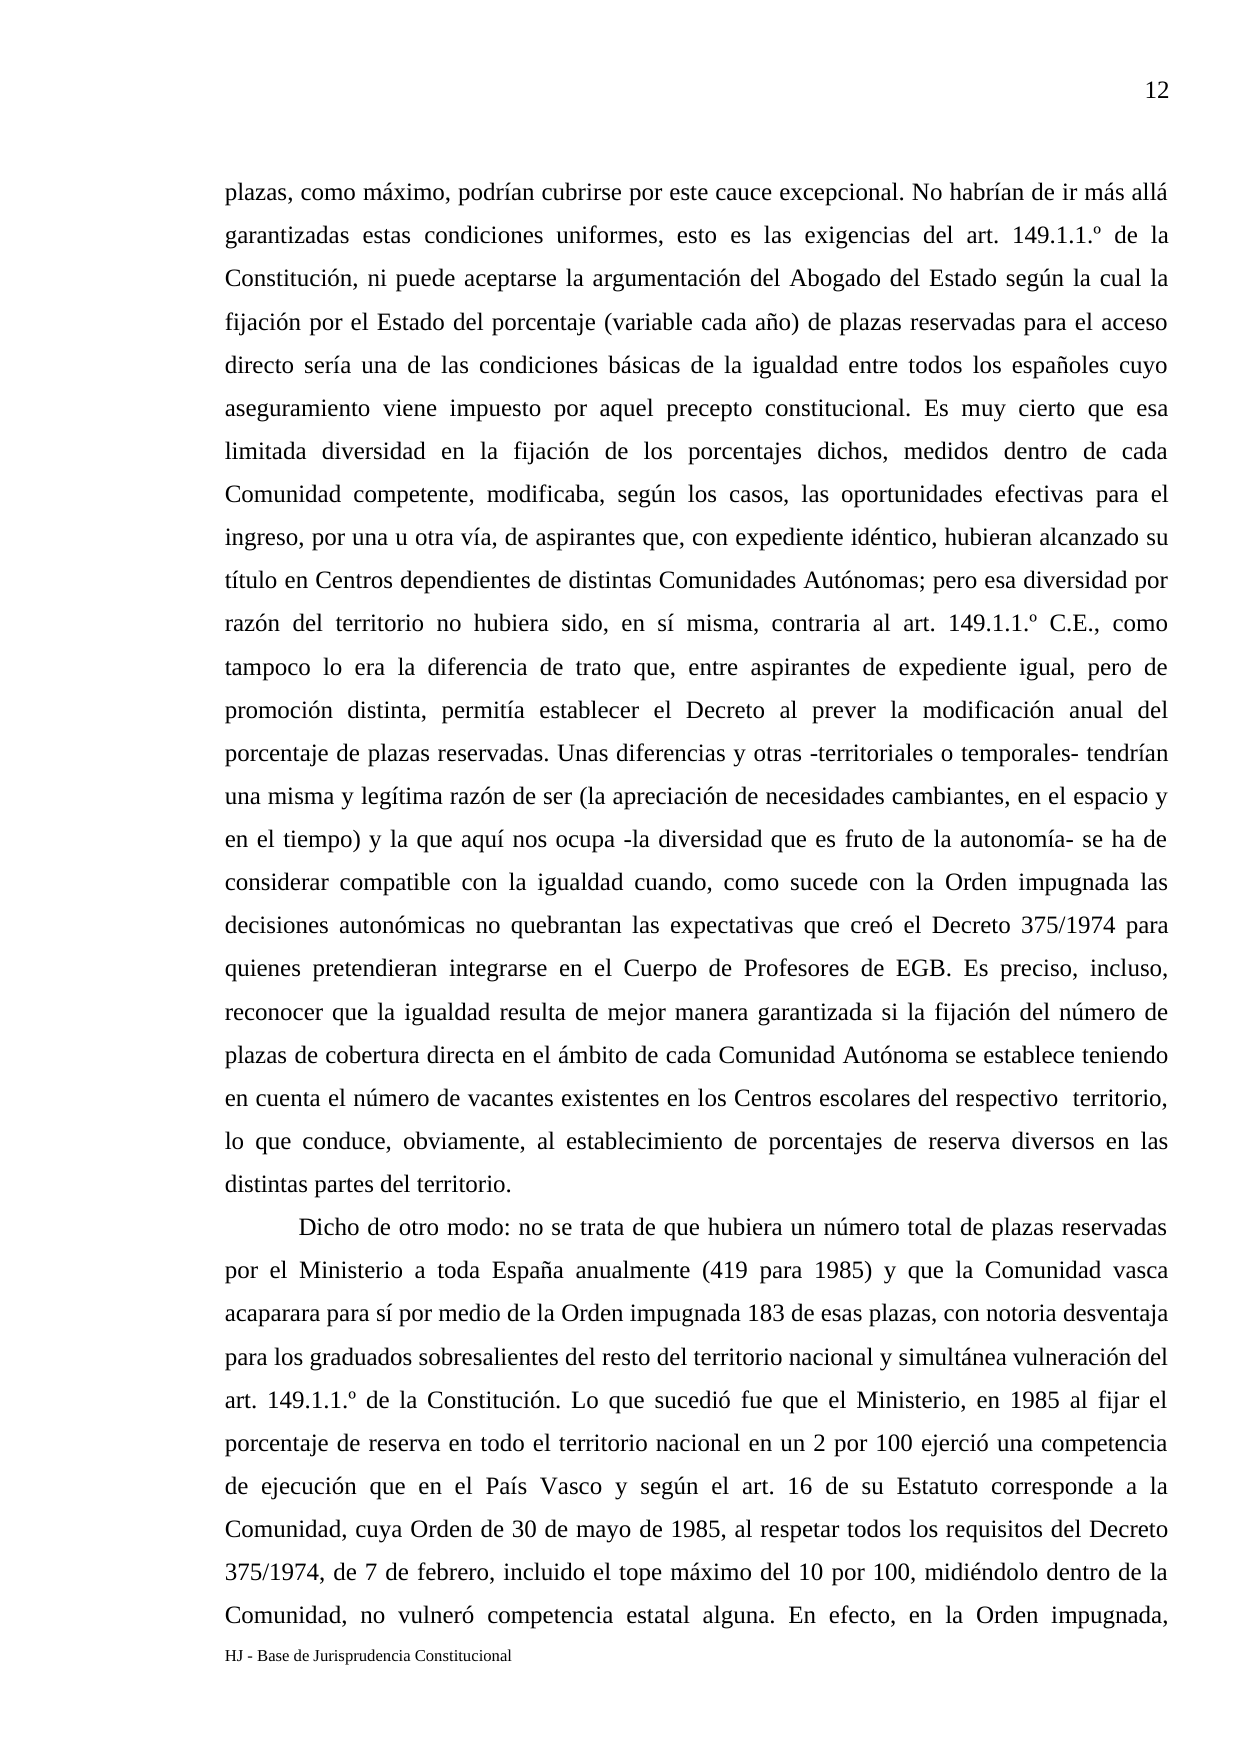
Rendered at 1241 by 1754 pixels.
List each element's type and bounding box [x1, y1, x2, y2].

text [224, 177, 1169, 1198]
text [224, 1212, 1169, 1629]
